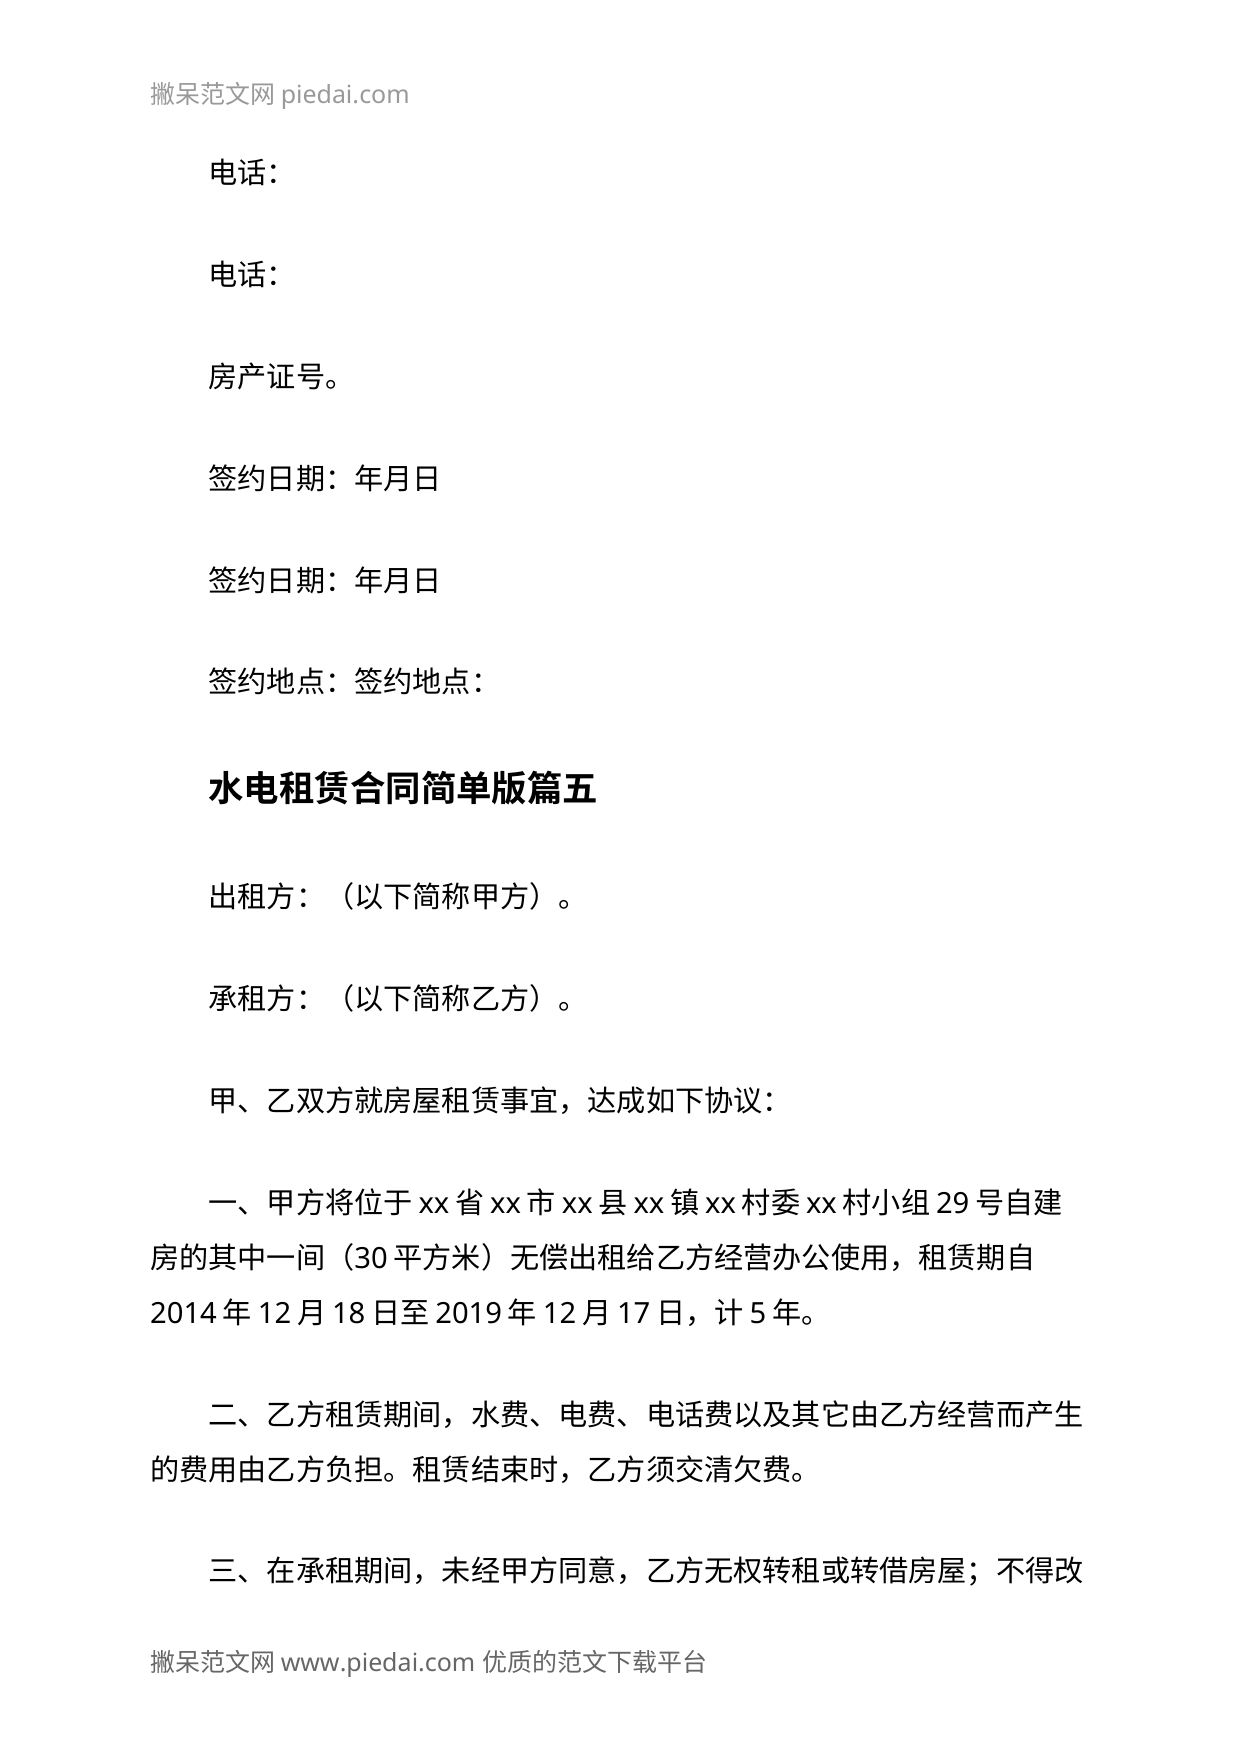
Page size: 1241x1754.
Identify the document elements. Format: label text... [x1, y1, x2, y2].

text 签约地点：签约地点： [150, 659, 1090, 701]
text 水电租赁合同简单版篇五 [150, 761, 1090, 812]
text 承租方：（以下简称乙方）。 [150, 976, 1090, 1018]
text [150, 1548, 1090, 1590]
text 甲、乙双方就房屋租赁事宜，达成如下协议： [150, 1078, 1090, 1120]
text 房产证号。 [150, 353, 1090, 396]
text 签约日期：年月日 [150, 455, 1090, 498]
text 电话： [150, 150, 1090, 192]
text 电话： [150, 252, 1090, 294]
text 签约日期：年月日 [150, 557, 1090, 599]
text 出租方：（以下简称甲方）。 [150, 874, 1090, 916]
text 二、乙方租赁期间，水费、电费、电话费以及其它由乙方经营而产生的费用由乙方负担。租赁结束时，乙方须交清欠费。 [150, 1391, 1090, 1488]
text 一、甲方将位于xx省xx市xx县xx镇xx村委xx村小组29号自建房的其中一间（30平方米）无偿出租给乙方经营办公使用，租赁期自2014年12月18日至2019年12月17日，计5年。 [150, 1179, 1090, 1332]
